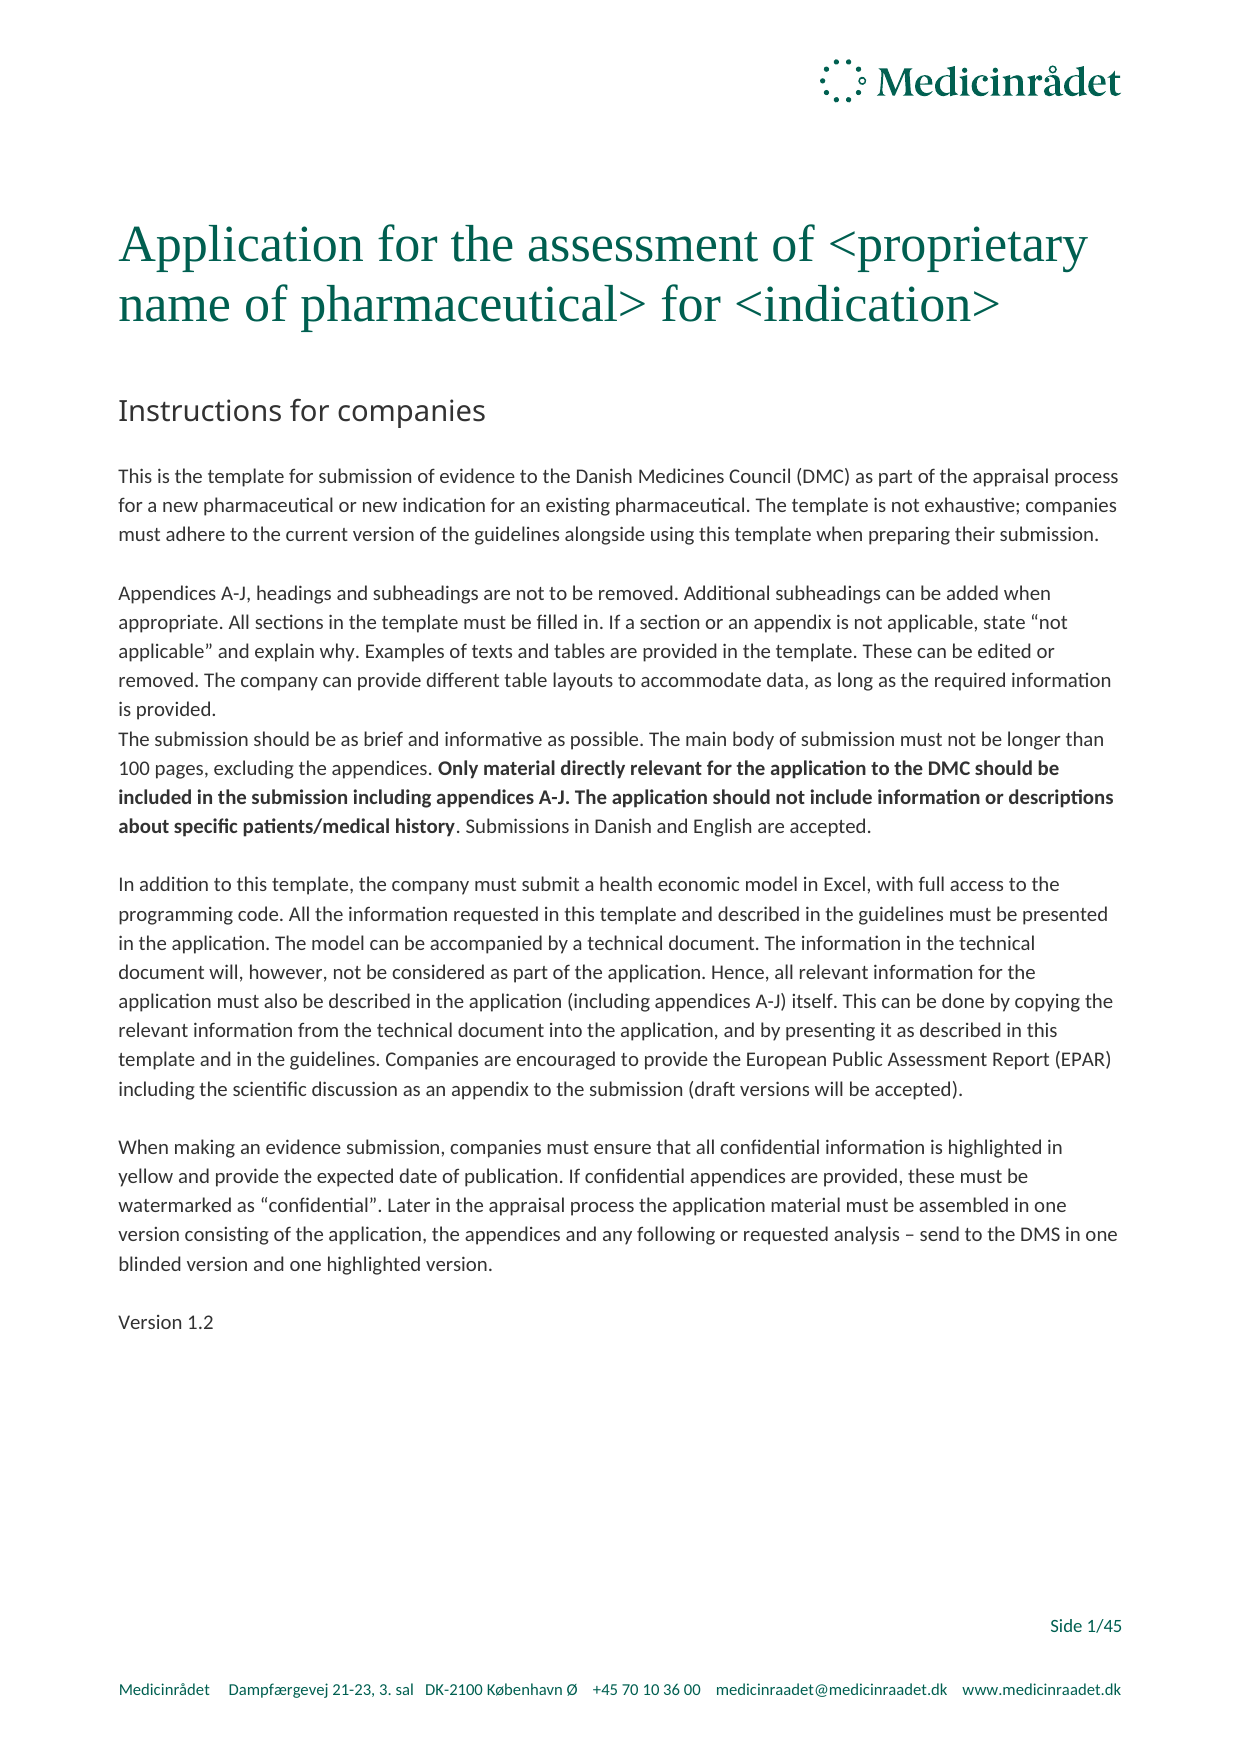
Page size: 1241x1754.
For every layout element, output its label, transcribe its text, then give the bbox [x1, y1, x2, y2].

text This is the template for submission of evidence to the Danish Medicines Council (DMC) as part of the appraisal process for a new pharmaceutical or new indication for an existing pharmaceutical. The template is not exhaustive; companies must adhere to the current version of the guidelines alongside using this template when preparing their submission. [118, 459, 1122, 547]
text Appendices A-J, headings and subheadings are not to be removed. Additional subheadings can be added when appropriate. All sections in the template must be filled in. If a section or an appendix is not applicable, state “not applicable” and explain why. Examples of texts and tables are provided in the template. These can be edited or removed. The company can provide different table layouts to accommodate data, as long as the required information is provided. [118, 576, 1122, 722]
text When making an evidence submission, companies must ensure that all confidential information is highlighted in yellow and provide the expected date of publication. If confidential appendices are provided, these must be watermarked as “confidential”. Later in the appraisal process the application material must be assembled in one version consisting of the application, the appendices and any following or requested analysis – send to the DMS in one blinded version and one highlighted version. [118, 1130, 1122, 1276]
text In addition to this template, the company must submit a health economic model in Excel, with full access to the programming code. All the information requested in this template and described in the guidelines must be presented in the application. The model can be accompanied by a technical document. The information in the technical document will, however, not be considered as part of the application. Hence, all relevant information for the application must also be described in the application (including appendices A-J) itself. This can be done by copying the relevant information from the technical document into the application, and by presenting it as described in this template and in the guidelines. Companies are encouraged to provide the European Public Assessment Report (EPAR) including the scientific discussion as an appendix to the submission (draft versions will be accepted). [118, 868, 1122, 1101]
text Instructions for companies [118, 391, 1122, 430]
subtitle Application for the assessment of <proprietary name of pharmaceutical> for <indication> [118, 213, 1122, 332]
text The submission should be as brief and informative as possible. The main body of submission must not be longer than 100 pages, excluding the appendices. Only material directly relevant for the application to the DMC should be included in the submission including appendices A-J. The application should not include information or descriptions about specific patients/medical history. Submissions in Danish and English are accepted. [118, 722, 1122, 839]
text Version 1.2 [118, 1305, 1122, 1334]
